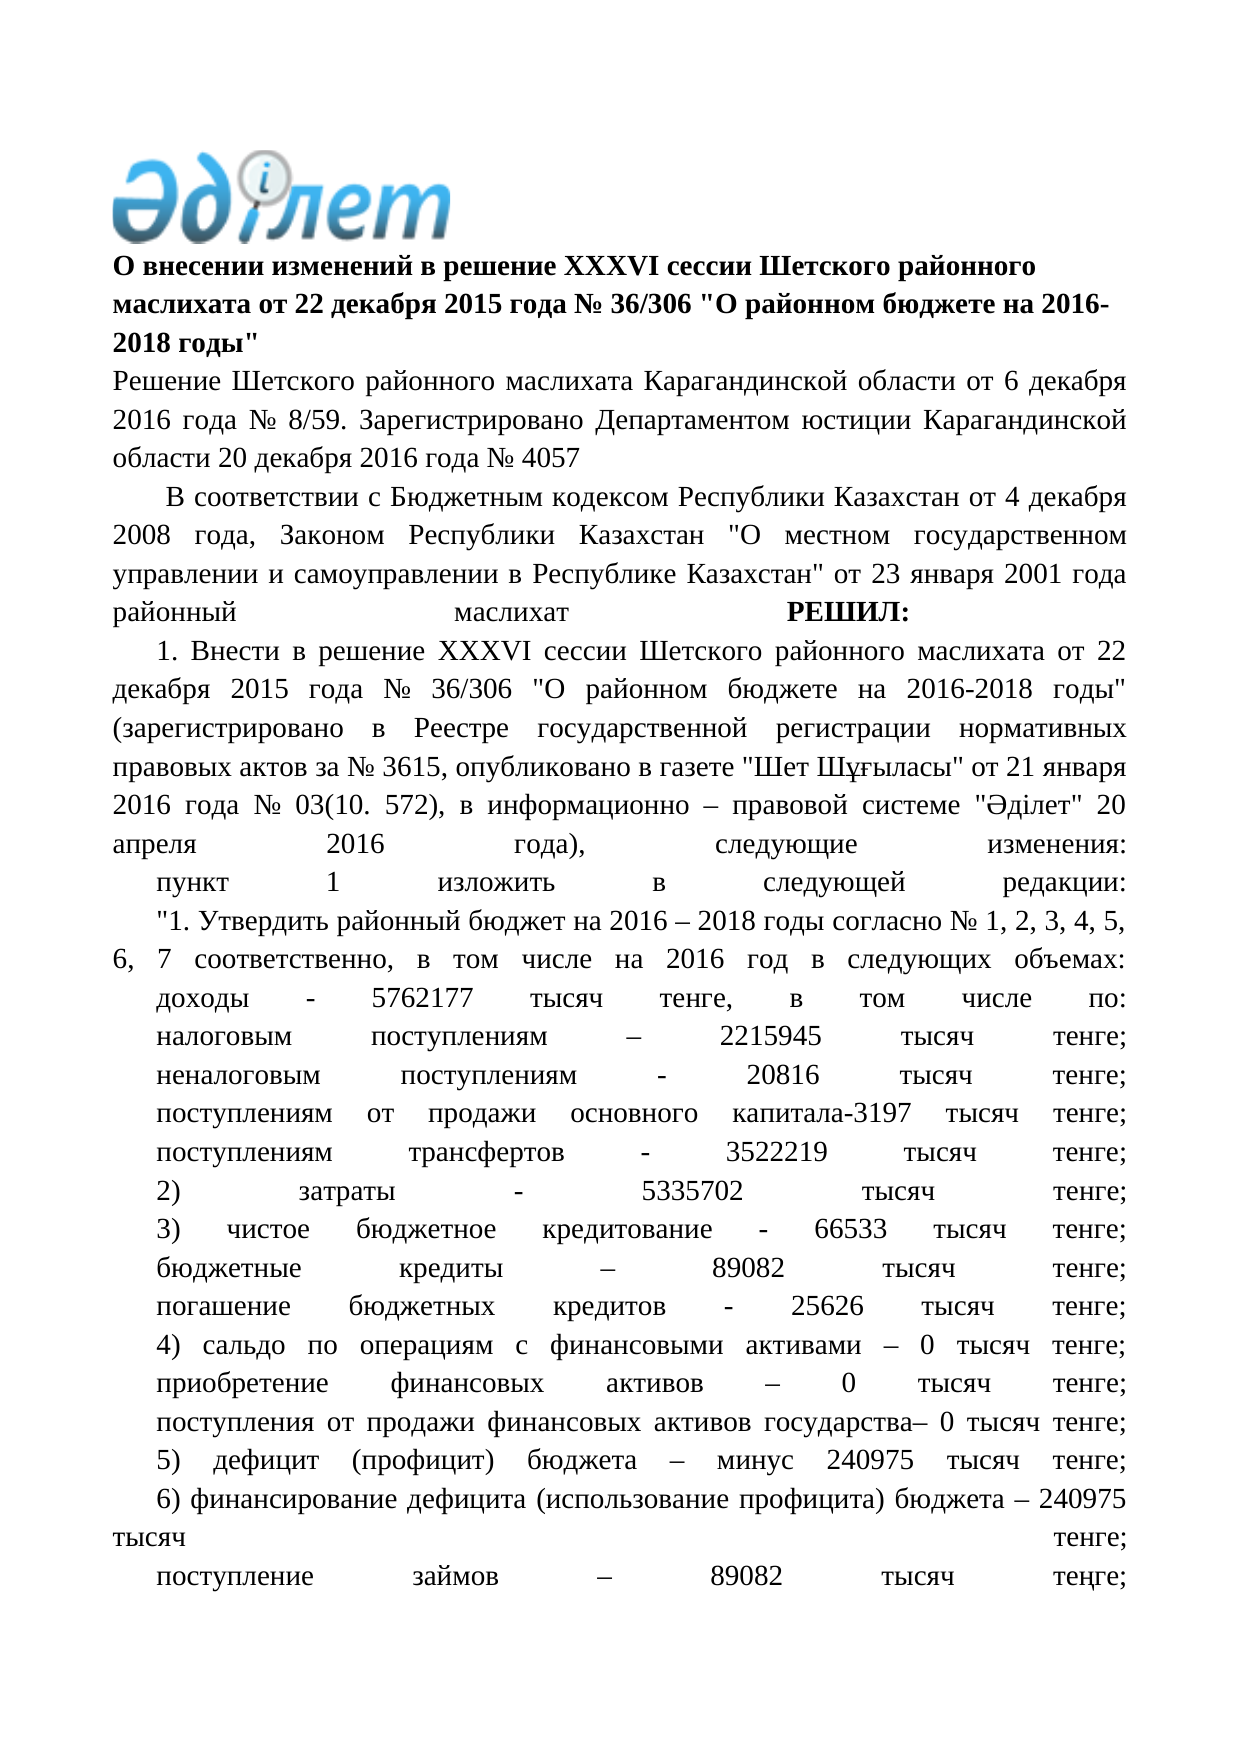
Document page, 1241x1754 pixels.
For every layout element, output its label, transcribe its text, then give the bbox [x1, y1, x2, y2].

text Решение Шетского районного маслихата Карагандинской области от 6 декабря 2016 года № 8/59. Зарегистрировано Департаментом юстиции Карагандинской области 20 декабря 2016 года № 4057 [112, 363, 1128, 474]
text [112, 479, 1128, 1592]
text О внесении изменений в решение XXХVI сессии Шетского районного маслихата от 22 декабря 2015 года № 36/306 "О районном бюджете на 2016-2018 годы" [112, 248, 1128, 358]
picture [112, 150, 451, 244]
